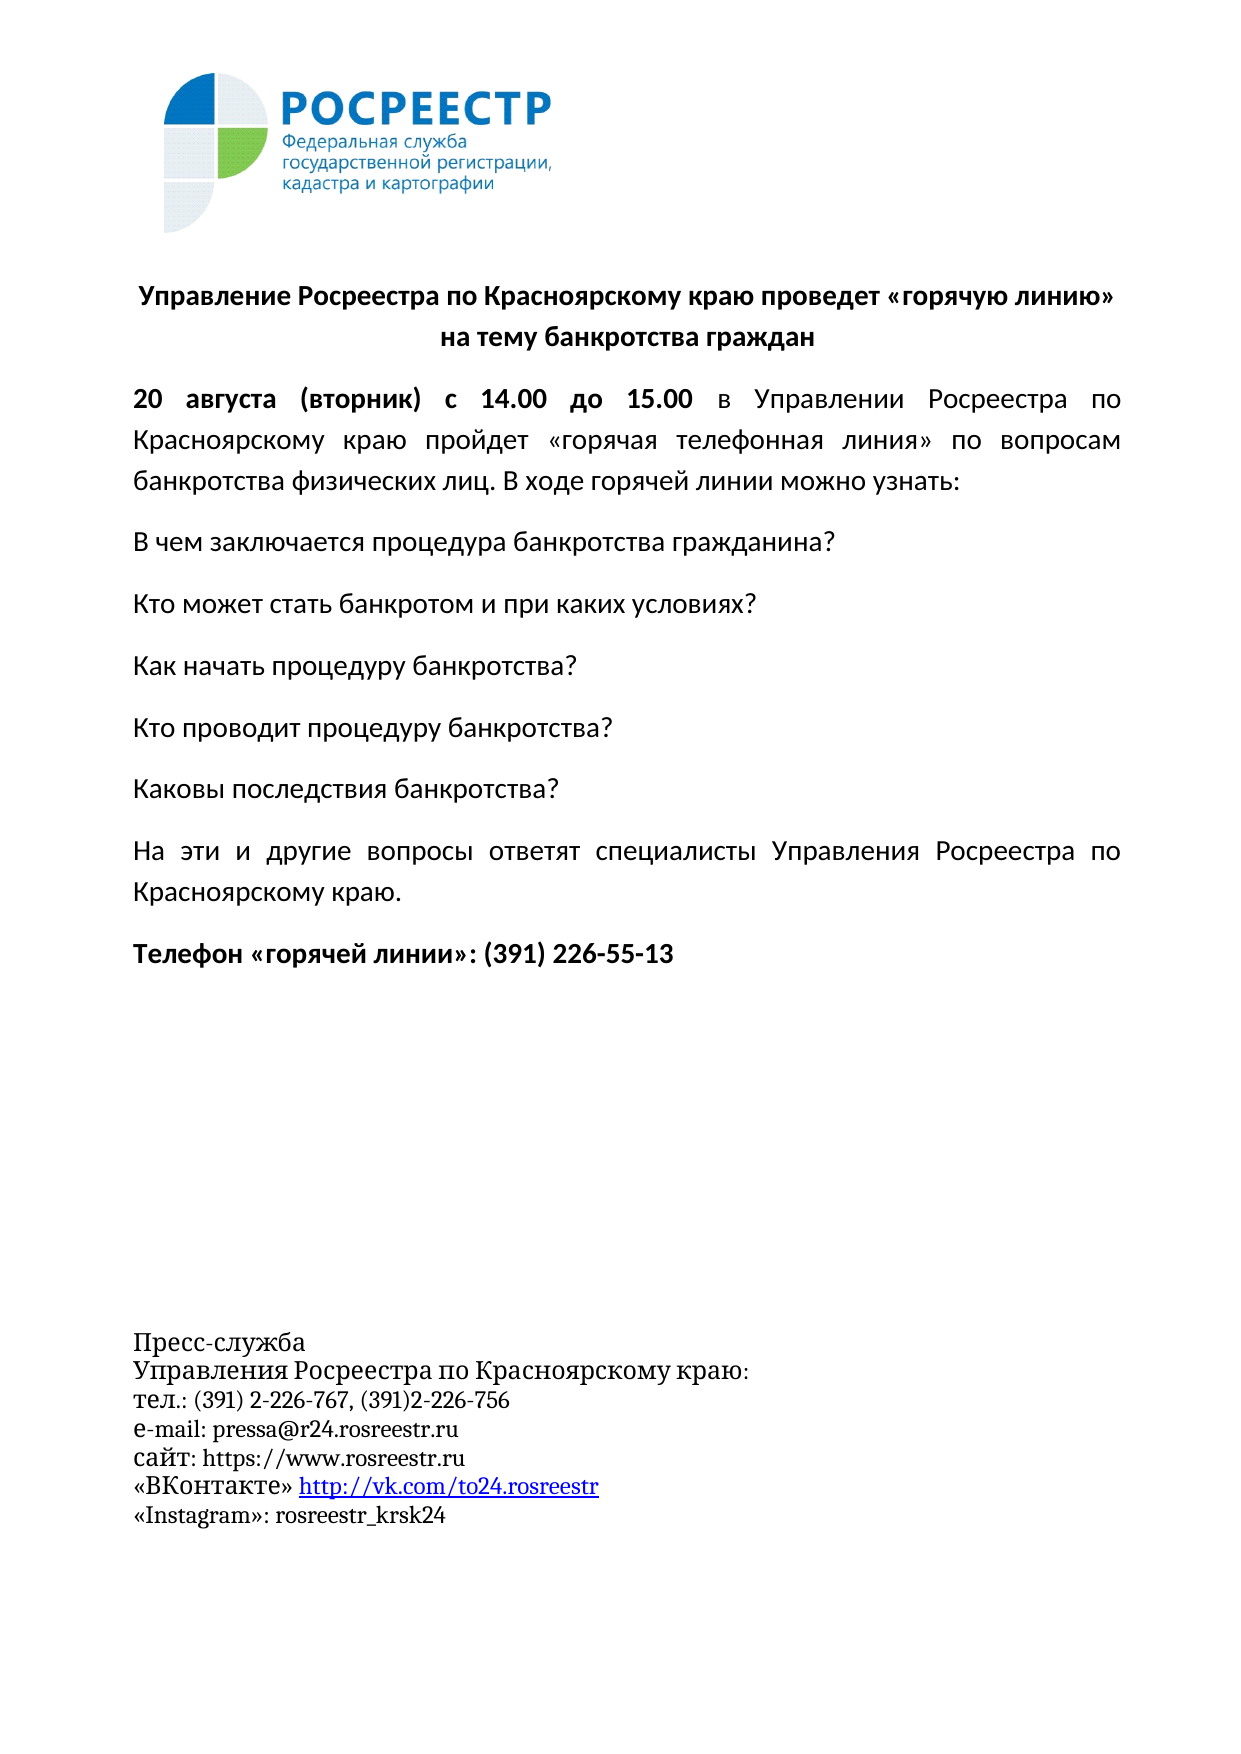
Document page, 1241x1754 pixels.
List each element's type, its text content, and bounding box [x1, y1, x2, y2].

text Каковы последствия банкротства? [133, 771, 1122, 806]
text 20 августа (вторник) с 14.00 до 15.00 в Управлении Росреестра по Красноярскому краю пройдет «горячая телефонная линия» по вопросам банкротства физических лиц. В ходе горячей линии можно узнать: [133, 380, 1122, 497]
text В чем заключается процедура банкротства гражданина? [133, 523, 1122, 559]
text Телефон «горячей линии»: (391) 226-55-13 [133, 935, 1122, 971]
picture [164, 73, 551, 233]
text На эти и другие вопросы ответят специалисты Управления Росреестра по Красноярскому краю. [133, 832, 1122, 909]
text Как начать процедуру банкротства? [133, 647, 1122, 683]
text Кто проводит процедуру банкротства? [133, 709, 1122, 744]
text «ВКонтакте» http://vk.com/to24.rosreestr [133, 1472, 1122, 1501]
text тел.: (391) 2-226-767, (391)2-226-756 [133, 1386, 1122, 1415]
text Управление Росреестра по Красноярскому краю проведет «горячую линию» на тему банкротства граждан [133, 277, 1122, 354]
text Пресс-служба [133, 1328, 1122, 1357]
text Кто может стать банкротом и при каких условиях? [133, 585, 1122, 621]
text е-mail: pressa@r24.rosreestr.ru [133, 1415, 1122, 1443]
text «Instagram»: rosreestr_krsk24 [133, 1501, 1122, 1530]
text сайт: https://www.rosreestr.ru [133, 1443, 1122, 1472]
text Управления Росреестра по Красноярскому краю: [133, 1357, 1122, 1386]
